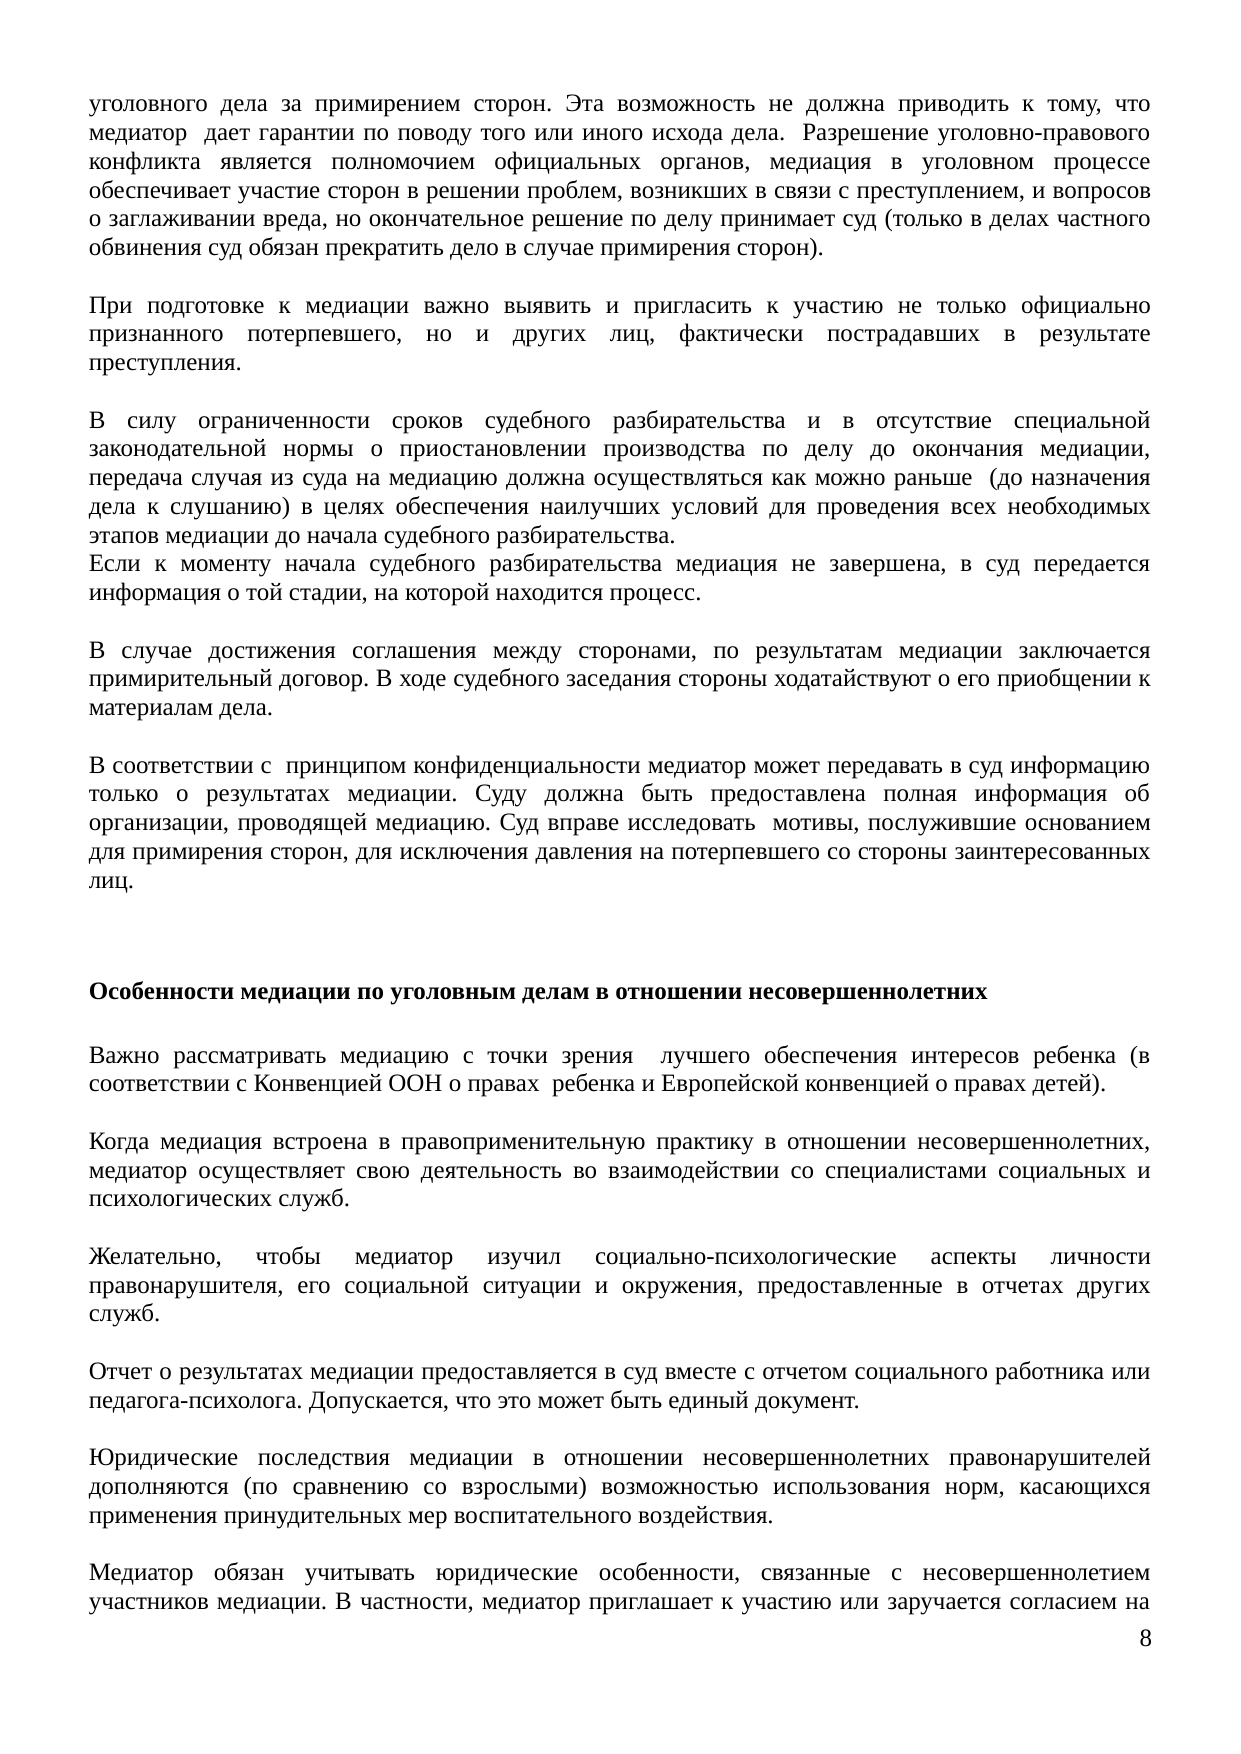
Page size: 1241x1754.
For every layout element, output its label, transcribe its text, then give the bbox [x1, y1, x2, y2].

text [88, 1557, 1152, 1615]
text Юридические последствия медиации в отношении несовершеннолетних правонарушителей дополняются (по сравнению со взрослыми) возможностью использования норм, касающихся применения принудительных мер воспитательного воздействия. [88, 1442, 1152, 1528]
text Важно рассматривать медиацию с точки зрения лучшего обеспечения интересов ребенка (в соответствии с Конвенцией ООН о правах ребенка и Европейской конвенцией о правах детей). [88, 1040, 1152, 1097]
text При подготовке к медиации важно выявить и пригласить к участию не только официально признанного потерпевшего, но и других лиц, фактически пострадавших в результате преступления. [88, 290, 1152, 376]
text Желательно, чтобы медиатор изучил социально-психологические аспекты личности правонарушителя, его социальной ситуации и окружения, предоставленные в отчетах других служб. [88, 1241, 1152, 1327]
text Отчет о результатах медиации предоставляется в суд вместе с отчетом социального работника или педагога-психолога. Допускается, что это может быть единый документ. [88, 1356, 1152, 1413]
text В силу ограниченности сроков судебного разбирательства и в отсутствие специальной законодательной нормы о приостановлении производства по делу до окончания медиации, передача случая из суда на медиацию должна осуществляться как можно раньше (до назначения дела к слушанию) в целях обеспечения наилучших условий для проведения всех необходимых этапов медиации до начала судебного разбирательства. [88, 405, 1152, 548]
text В соответствии с принципом конфиденциальности медиатор может передавать в суд информацию только о результатах медиации. Суду должна быть предоставлена полная информация об организации, проводящей медиацию. Суд вправе исследовать мотивы, послужившие основанием для примирения сторон, для исключения давления на потерпевшего со стороны заинтересованных лиц. [88, 750, 1152, 893]
text Когда медиация встроена в правоприменительную практику в отношении несовершеннолетних, медиатор осуществляет свою деятельность во взаимодействии со специалистами социальных и психологических служб. [88, 1126, 1152, 1212]
text Если к моменту начала судебного разбирательства медиация не завершена, в суд передается информация о той стадии, на которой находится процесс. [88, 548, 1152, 606]
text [88, 88, 1152, 261]
subtitle Особенности медиации по уголовным делам в отношении несовершеннолетних [88, 976, 1152, 1005]
text В случае достижения соглашения между сторонами, по результатам медиации заключается примирительный договор. В ходе судебного заседания стороны ходатайствуют о его приобщении к материалам дела. [88, 635, 1152, 721]
